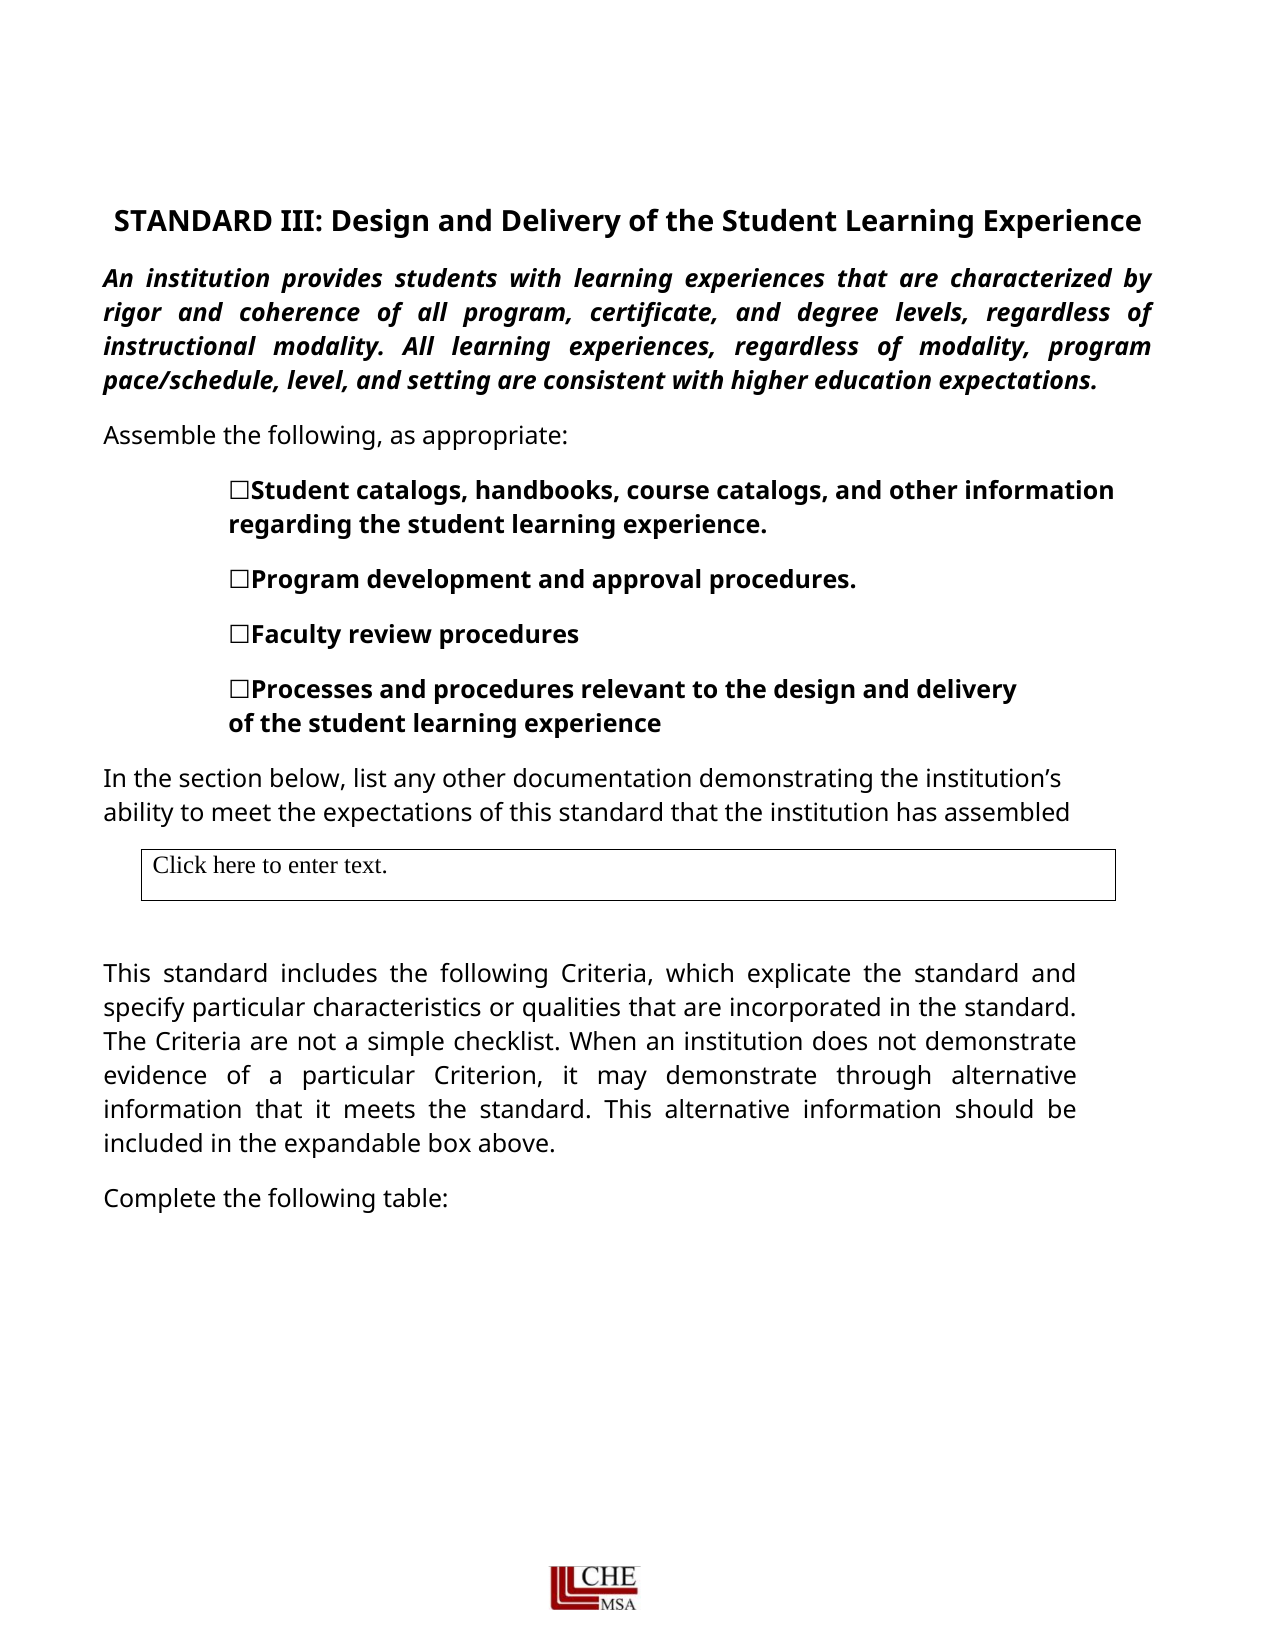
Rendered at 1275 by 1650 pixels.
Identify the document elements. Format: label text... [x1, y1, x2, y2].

text Student catalogs, handbooks, course catalogs, and other information regarding the student learning experience. [228, 472, 1153, 541]
text STANDARD III: Design and Delivery of the Student Learning Experience [103, 200, 1153, 240]
text Faculty review procedures [228, 616, 1153, 650]
text An institution provides students with learning experiences that are characterized by rigor and coherence of all program, certificate, and degree levels, regardless of instructional modality. All learning experiences, regardless of modality, program pace/schedule, level, and setting are consistent with higher education expectations. [103, 261, 1153, 397]
picture [548, 1566, 641, 1610]
text Complete the following table: [103, 1181, 1153, 1215]
text Processes and procedures relevant to the design and delivery of the student learning experience [228, 671, 1041, 739]
text Program development and approval procedures. [228, 561, 1153, 596]
text This standard includes the following Criteria, which explicate the standard and specify particular characteristics or qualities that are incorporated in the standard. The Criteria are not a simple checklist. When an institution does not demonstrate evidence of a particular Criterion, it may demonstrate through alternative information that it meets the standard. This alternative information should be included in the expandable box above. [103, 956, 1078, 1160]
text Assemble the following, as appropriate: [103, 418, 1153, 452]
text In the section below, list any other documentation demonstrating the institution’s ability to meet the expectations of this standard that the institution has assembled [103, 760, 1078, 828]
